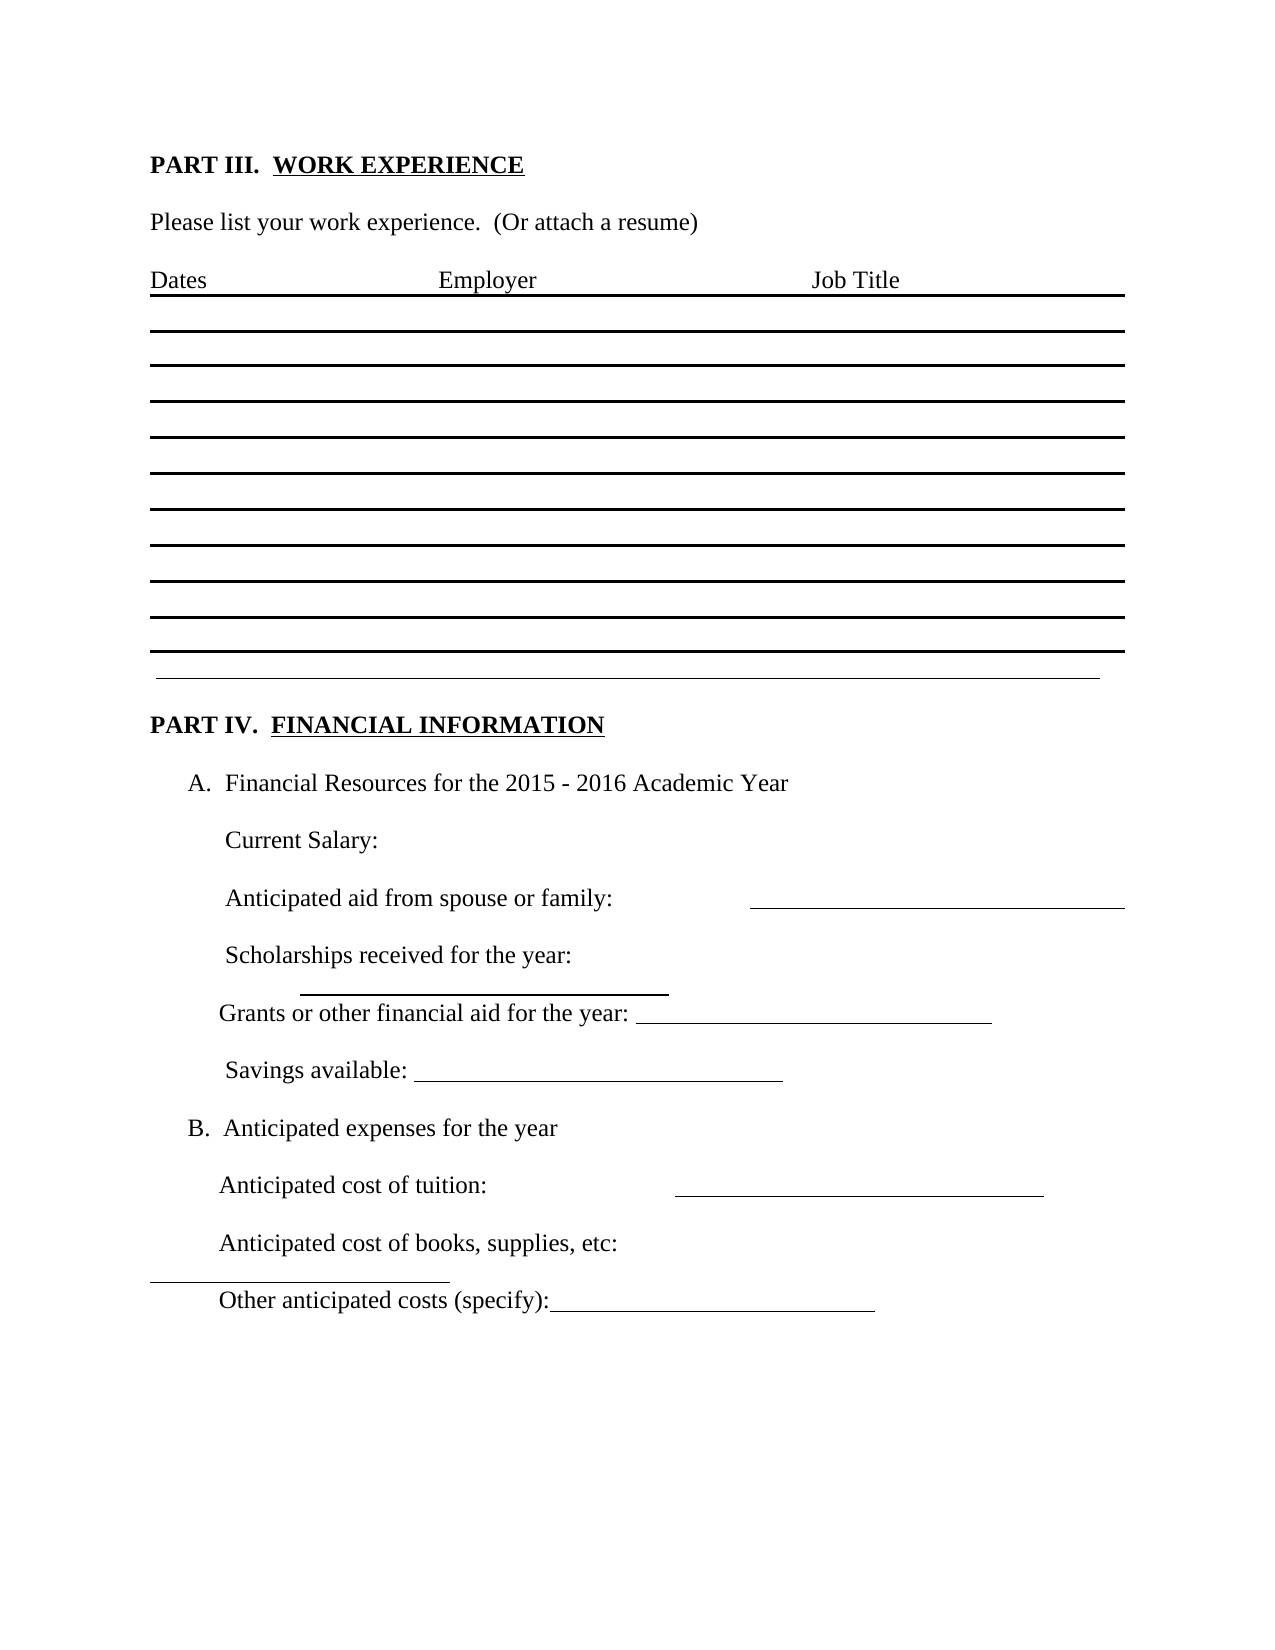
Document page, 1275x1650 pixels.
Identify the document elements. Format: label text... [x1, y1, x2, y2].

text Anticipated cost of tuition: [150, 1171, 1125, 1199]
text Other anticipated costs (specify): [150, 1286, 1125, 1314]
text Current Salary: [225, 826, 1125, 854]
text Scholarships received for the year: [150, 941, 1125, 969]
text PART III. WORK EXPERIENCE [150, 150, 1125, 179]
text B. Anticipated expenses for the year [150, 1113, 1125, 1142]
text PART IV. FINANCIAL INFORMATION [150, 711, 1125, 739]
text Please list your work experience. (Or attach a resume) [150, 207, 1125, 236]
text Anticipated aid from spouse or family: [150, 883, 1125, 912]
text Dates Employer Job Title [150, 265, 1125, 294]
text Grants or other financial aid for the year: [150, 998, 1125, 1027]
list Financial Resources for the 2015 - 2016 Academic Year [187, 768, 1125, 797]
text Anticipated cost of books, supplies, etc: [150, 1228, 1125, 1257]
text Savings available: [150, 1056, 1125, 1084]
